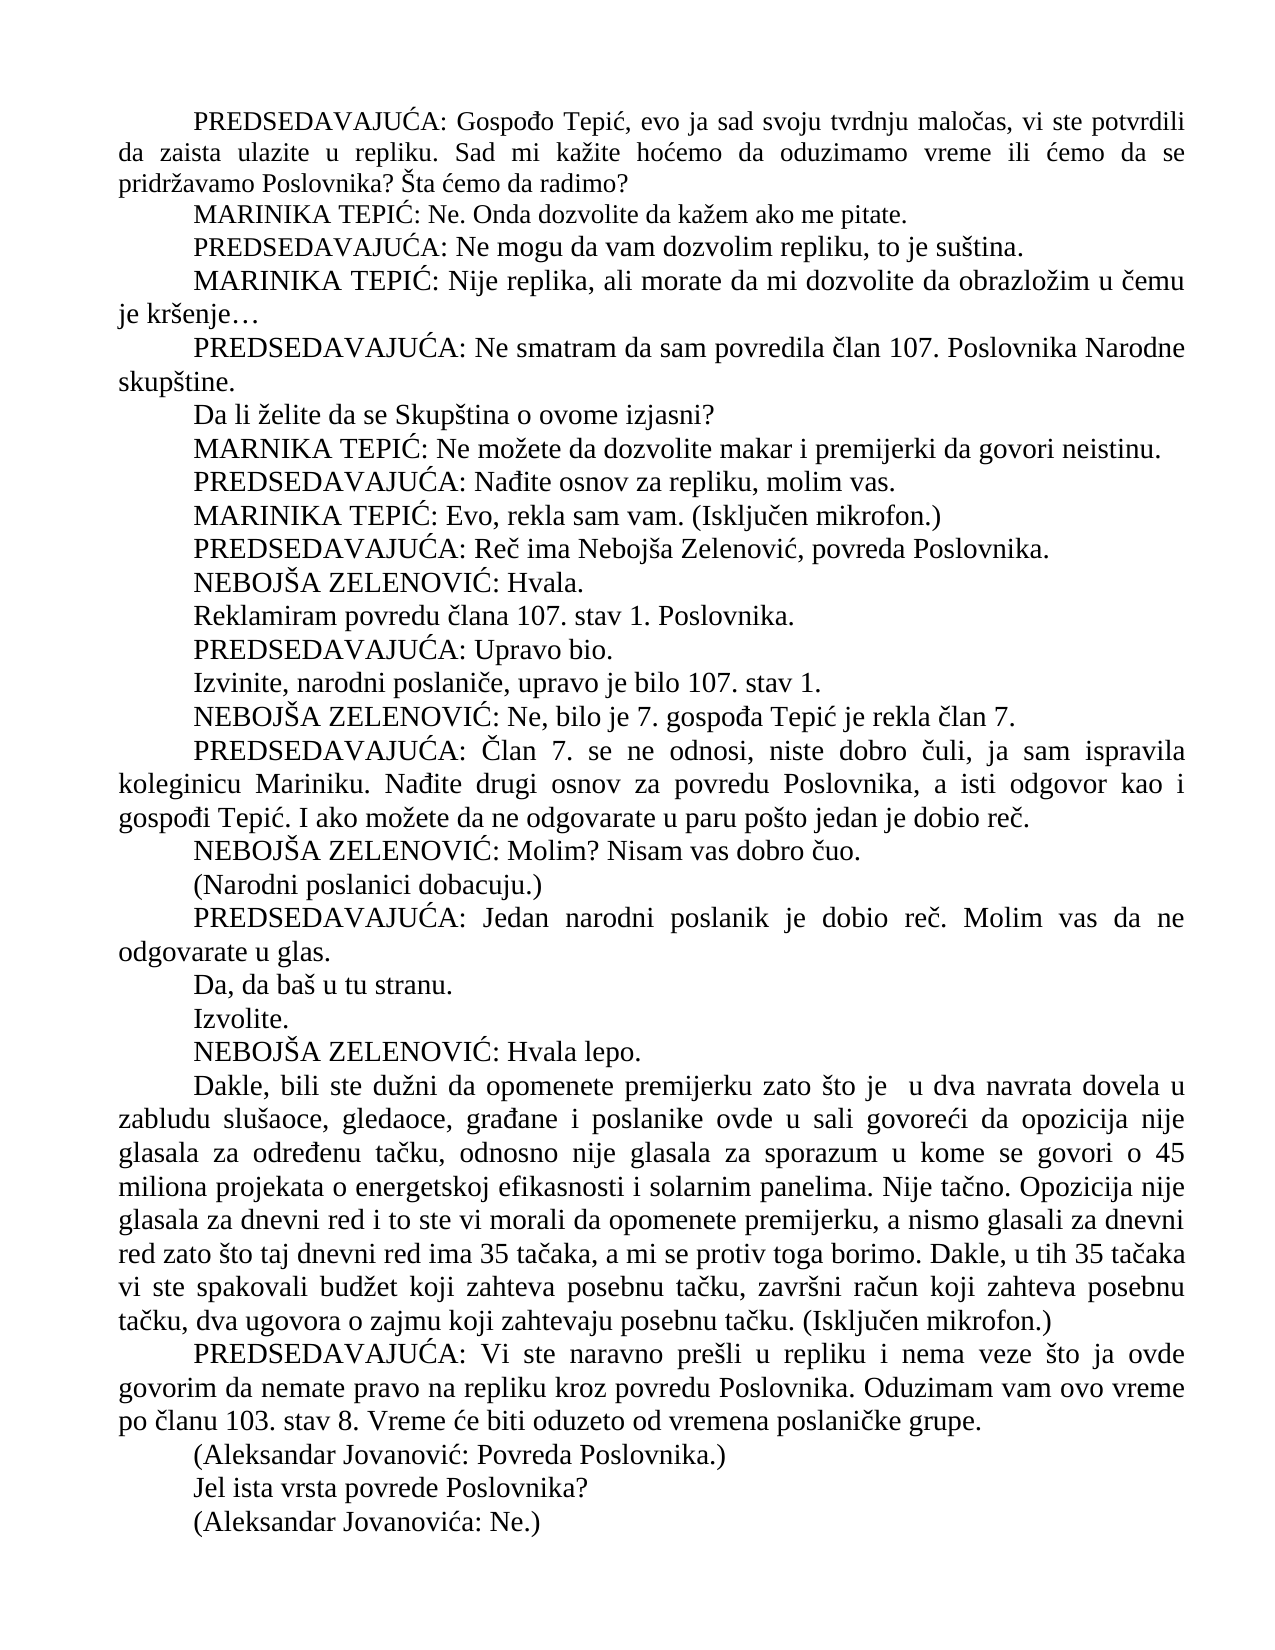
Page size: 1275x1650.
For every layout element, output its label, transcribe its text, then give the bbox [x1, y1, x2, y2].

text PREDSEDAVAJUĆA: Upravo bio. [118, 632, 1186, 666]
text PREDSEDAVAJUĆA: Gospođo Tepić, evo ja sad svoju tvrdnju maločas, vi ste potvrdili da zaista ulazite u repliku. Sad mi kažite hoćemo da oduzimamo vreme ili ćemo da se pridržavamo Poslovnika? Šta ćemo da radimo? [118, 105, 1186, 198]
text MARINIKA TEPIĆ: Ne. Onda dozvolite da kažem ako me pitate. [118, 198, 1186, 229]
text PREDSEDAVAJUĆA: Član 7. se ne odnosi, niste dobro čuli, ja sam ispravila koleginicu Mariniku. Nađite drugi osnov za povredu Poslovnika, a isti odgovor kao i gospođi Tepić. I ako možete da ne odgovarate u paru pošto jedan je dobio reč. [118, 733, 1186, 833]
text (Aleksandar Jovanović: Povreda Poslovnika.) [118, 1437, 1186, 1471]
text (Narodni poslanici dobacuju.) [118, 867, 1186, 900]
text MARNIKA TEPIĆ: Ne možete da dozvolite makar i premijerki da govori neistinu. [118, 431, 1186, 464]
text NEBOJŠA ZELENOVIĆ: Hvala lepo. [118, 1034, 1186, 1068]
text Izvinite, narodni poslaniče, upravo je bilo 107. stav 1. [118, 666, 1186, 699]
text PREDSEDAVAJUĆA: Vi ste naravno prešli u repliku i nema veze što ja ovde govorim da nemate pravo na repliku kroz povredu Poslovnika. Oduzimam vam ovo vreme po članu 103. stav 8. Vreme će biti oduzeto od vremena poslaničke grupe. [118, 1336, 1186, 1437]
text Jel ista vrsta povrede Poslovnika? [118, 1471, 1186, 1504]
text (Aleksandar Jovanovića: Ne.) [118, 1504, 1186, 1538]
text PREDSEDAVAJUĆA: Jedan narodni poslanik je dobio reč. Molim vas da ne odgovarate u glas. [118, 900, 1186, 967]
text Dakle, bili ste dužni da opomenete premijerku zato što je u dva navrata dovela u zabludu slušaoce, gledaoce, građane i poslanike ovde u sali govoreći da opozicija nije glasala za određenu tačku, odnosno nije glasala za sporazum u kome se govori o 45 miliona projekata o energetskoj efikasnosti i solarnim panelima. Nije tačno. Opozicija nije glasala za dnevni red i to ste vi morali da opomenete premijerku, a nismo glasali za dnevni red zato što taj dnevni red ima 35 tačaka, a mi se protiv toga borimo. Dakle, u tih 35 tačaka vi ste spakovali budžet koji zahteva posebnu tačku, završni račun koji zahteva posebnu tačku, dva ugovora o zajmu koji zahtevaju posebnu tačku. (Isključen mikrofon.) [118, 1068, 1186, 1336]
text MARINIKA TEPIĆ: Evo, rekla sam vam. (Isključen mikrofon.) [118, 498, 1186, 531]
text NEBOJŠA ZELENOVIĆ: Hvala. [118, 565, 1186, 598]
text Da li želite da se Skupština o ovome izjasni? [118, 397, 1186, 431]
text PREDSEDAVAJUĆA: Ne mogu da vam dozvolim repliku, to je suština. [118, 229, 1186, 263]
text MARINIKA TEPIĆ: Nije replika, ali morate da mi dozvolite da obrazložim u čemu je kršenje… [118, 263, 1186, 330]
text PREDSEDAVAJUĆA: Reč ima Nebojša Zelenović, povreda Poslovnika. [118, 531, 1186, 565]
text Izvolite. [118, 1001, 1186, 1034]
text Da, da baš u tu stranu. [118, 967, 1186, 1001]
text PREDSEDAVAJUĆA: Nađite osnov za repliku, molim vas. [118, 464, 1186, 498]
text NEBOJŠA ZELENOVIĆ: Molim? Nisam vas dobro čuo. [118, 833, 1186, 867]
text Reklamiram povredu člana 107. stav 1. Poslovnika. [118, 598, 1186, 632]
text PREDSEDAVAJUĆA: Ne smatram da sam povredila član 107. Poslovnika Narodne skupštine. [118, 330, 1186, 397]
text NEBOJŠA ZELENOVIĆ: Ne, bilo je 7. gospođa Tepić je rekla član 7. [118, 699, 1186, 733]
